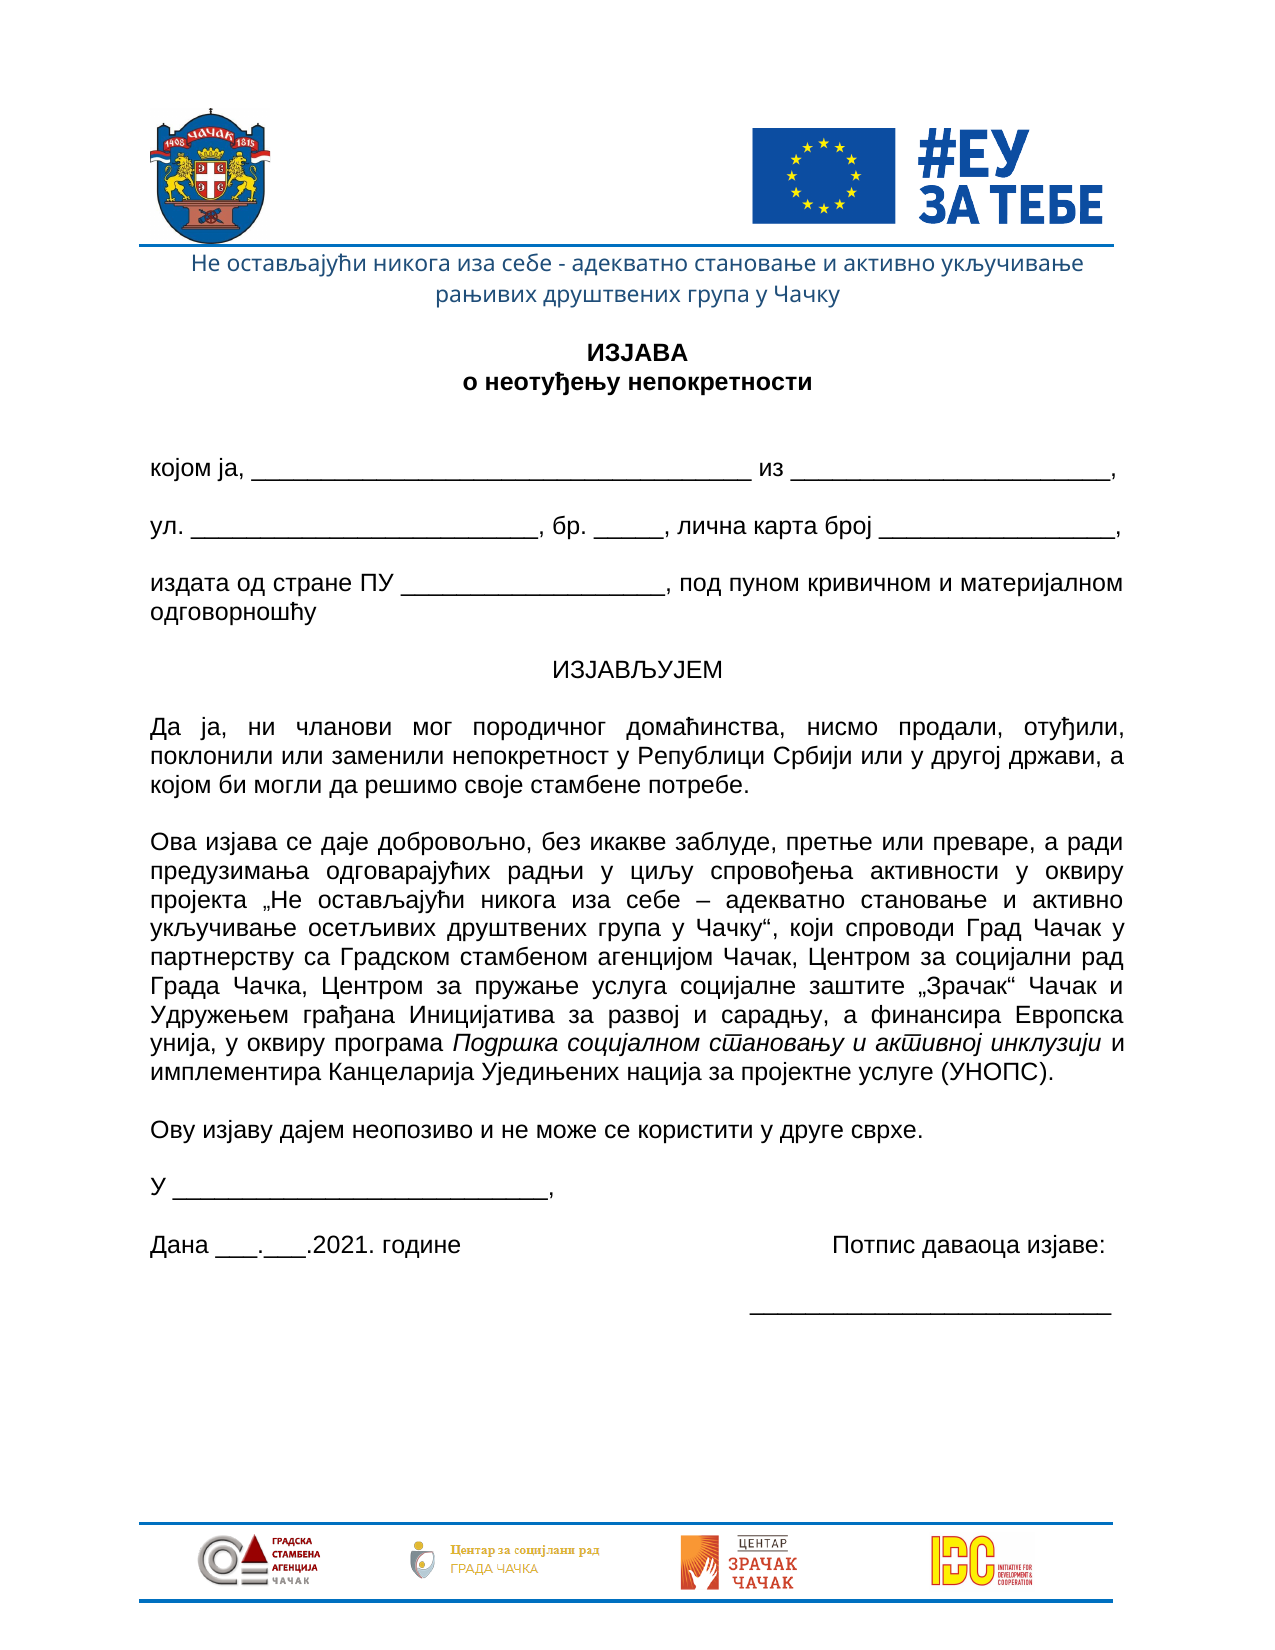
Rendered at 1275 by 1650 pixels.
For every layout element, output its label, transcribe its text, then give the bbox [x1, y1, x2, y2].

text Дана ___.___.2021. године Потпис даваоца изјаве: [150, 1230, 1125, 1258]
picture [405, 1533, 603, 1591]
text о неотуђењу непокретности [150, 367, 1125, 396]
text Ову изјаву дајем неопозиво и не може се користити у друге сврхе. [150, 1115, 1125, 1143]
text __________________________ [675, 1287, 1125, 1316]
picture [928, 1532, 1036, 1592]
text издата од стране ПУ ___________________, под пуном кривичном и материјалном одговорношћу [150, 568, 1125, 626]
text ул. _________________________, бр. _____, лична карта број _________________, [150, 511, 1125, 540]
text којом ја, ____________________________________ из _______________________, [150, 453, 1125, 482]
picture [677, 1534, 800, 1591]
picture [195, 1525, 326, 1600]
text Ова изјава се даје добровољно, без икакве заблуде, претње или преваре, а ради предузимања одговарајућих радњи у циљу спровођења активности у оквиру пројекта „Не остављајући никога иза себе – адекватно становање и активно укључивање осетљивих друштвених група у Чачку“, који спроводи Град Чачак у партнерству са Градском стамбеном агенцијом Чачак, Центром за социјални рад Града Чачка, Центром за пружање услуга социјалне заштите „Зрачак“ Чачак и Удружењем грађана Иницијатива за развој и сарадњу, а финансира Европска унија, у оквиру програма Подршка социјалном становању и активној инклузији и имплементира Канцеларија Уједињених нација за пројектне услуге (УНОПС). [150, 827, 1125, 1086]
text ИЗЈАВА [150, 338, 1125, 367]
picture [752, 128, 1103, 224]
text У ___________________________, [150, 1172, 1125, 1201]
picture [150, 108, 271, 244]
text Да ја, ни чланови мог породичног домаћинства, нисмо продали, отуђили, поклонили или заменили непокретност у Републици Србији или у другој држави, а којом би могли да решимо своје стамбене потребе. [150, 712, 1125, 798]
text ИЗЈАВЉУЈЕМ [150, 655, 1125, 683]
